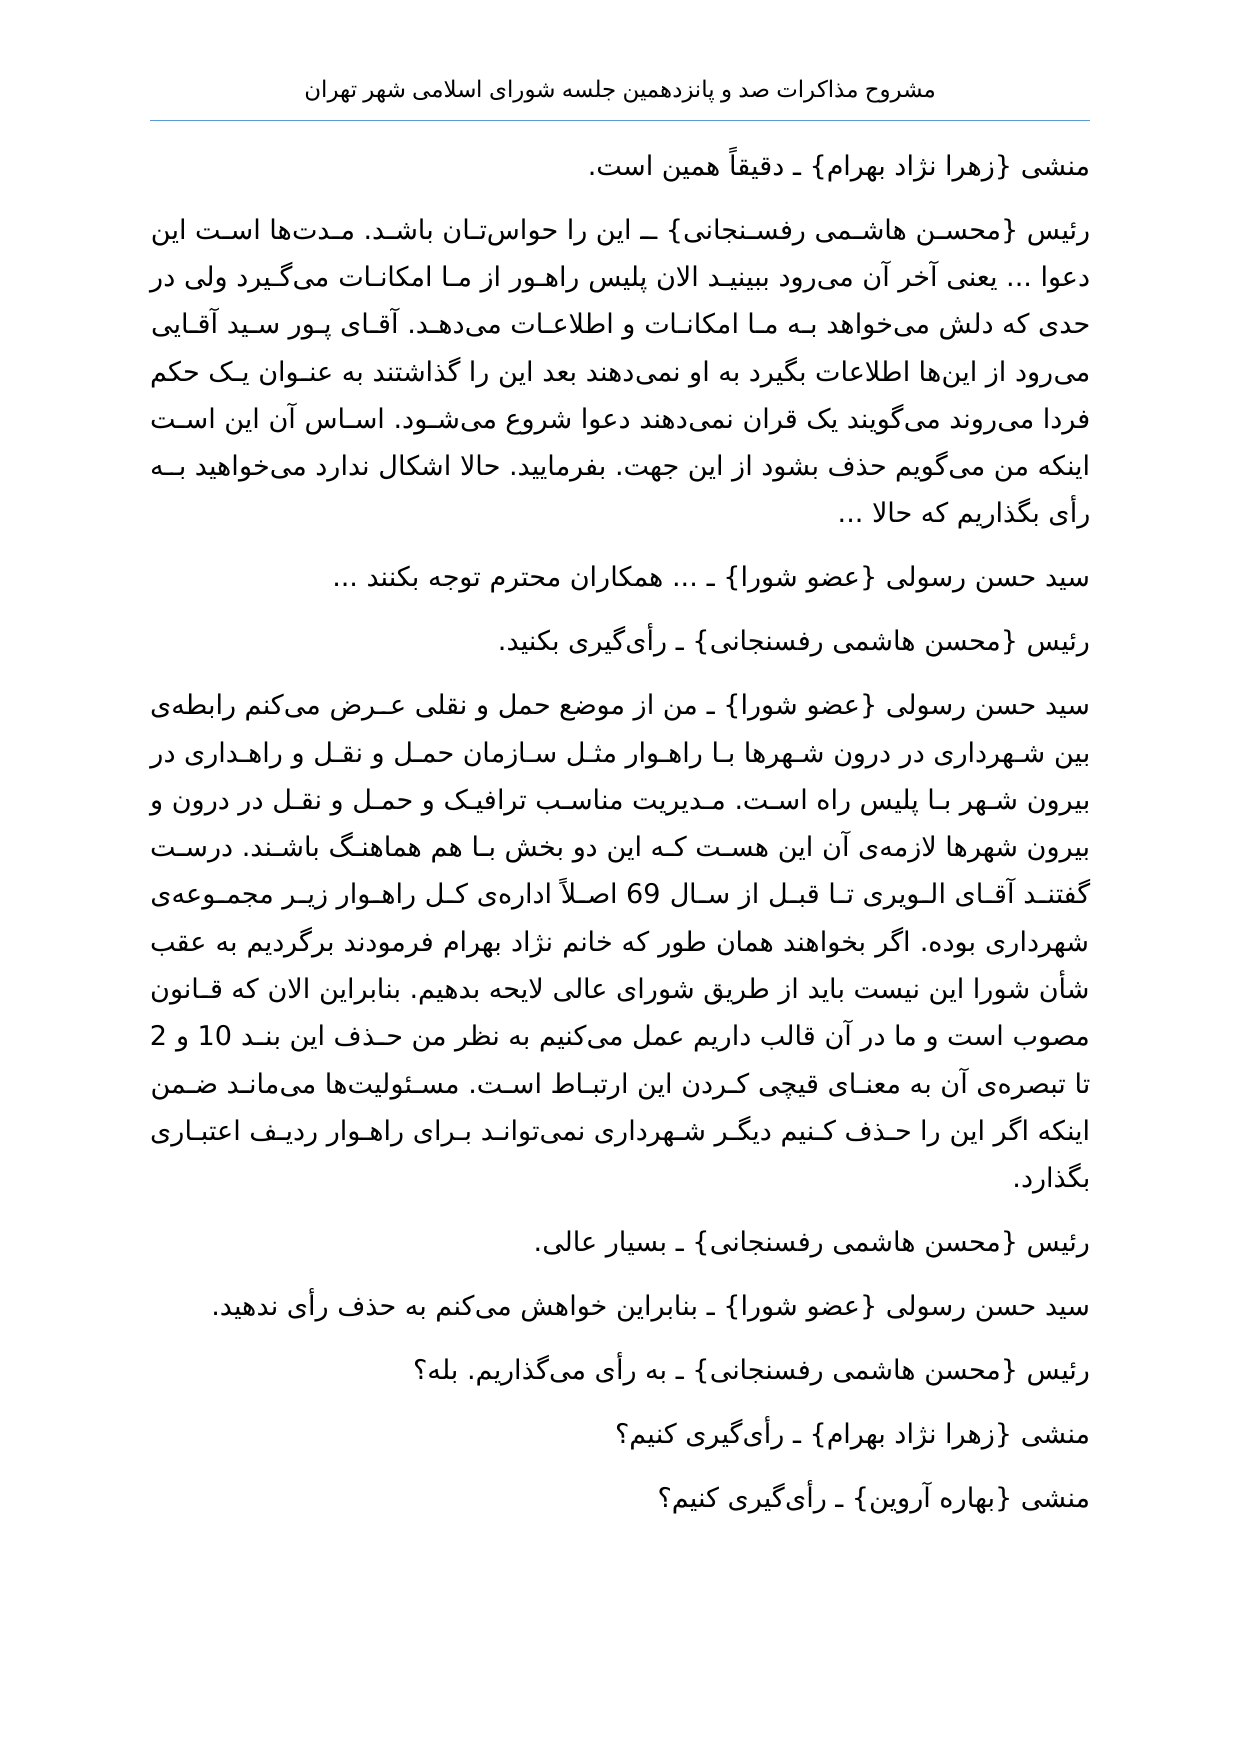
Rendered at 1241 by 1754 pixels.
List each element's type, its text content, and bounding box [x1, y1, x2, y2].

text منشی {بهاره آروین} ـ رأی‌گیری کنیم؟ [150, 1482, 1090, 1514]
text منشی {زهرا نژاد بهرام} ـ رأی‌گیری کنیم؟ [150, 1418, 1090, 1450]
text رئیس {محسن هاشمی رفسنجانی} ـ به رأی می‌گذاریم. بله؟ [150, 1354, 1090, 1386]
text سید حسن رسولی {عضو شورا} ـ من از موضع حمل و نقلی عرض می‌کنم رابطه‌ی بین شهرداری در درون شهرها با راهوار مثل سازمان حمل و نقل و راهداری در بیرون شهر با پلیس راه است. مدیریت مناسب ترافیک و حمل و نقل در درون و بیرون شهرها لازمه‌ی آن این هست که این دو بخش با هم هماهنگ باشند. درست گفتند آقای الویری تا قبل از سال 69 اصلاً اداره‌ی کل راهوار زیر مجموعه‌ی شهرداری بوده. اگر بخواهند همان طور که خانم نژاد بهرام فرمودند برگردیم به عقب شأن شورا این نیست باید از طریق شورای عالی لایحه بدهیم. بنابراین الان که قانون مصوب است و ما در آن قالب داریم عمل می‌کنیم به نظر من حذف این بند 10 و 2 تا تبصره‌ی آن به معنای قیچی کردن این ارتباط است. مسئولیت‌ها می‌ماند ضمن اینکه اگر این را حذف کنیم دیگر شهرداری نمی‌تواند برای راهوار ردیف اعتباری بگذارد. [150, 689, 1090, 1194]
text منشی {زهرا نژاد بهرام} ـ دقیقاً همین است. [150, 150, 1090, 182]
text سید حسن رسولی {عضو شورا} ـ بنابراین خواهش می‌کنم به حذف رأی ندهید. [150, 1290, 1090, 1322]
text رئیس {محسن هاشمی رفسنجانی} ـ بسیار عالی. [150, 1226, 1090, 1258]
text سید حسن رسولی {عضو شورا} ـ ... همکاران محترم توجه بکنند ... [150, 562, 1090, 593]
text رئیس {محسن هاشمی رفسنجانی} ـ رأی‌گیری بکنید. [150, 626, 1090, 657]
text رئیس {محسن هاشمی رفسنجانی} ـ این را حواس‌تان باشد. مدت‌ها است این دعوا ... یعنی آخر آن می‌رود ببینید الان پلیس راهور از ما امکانات می‌گیرد ولی در حدی که دلش می‌خواهد به ما امکانات و اطلاعات می‌دهد. آقای پور سید آقایی می‌رود از این‌ها اطلاعات بگیرد به او نمی‌دهند بعد این را گذاشتند به عنوان یک حکم فردا می‌روند می‌گویند یک قران نمی‌دهند دعوا شروع می‌شود. اساس‌ آن این است اینکه من می‌گویم حذف بشود از این جهت. بفرمایید. حالا اشکال ندارد می‌خواهید به رأی بگذاریم که حالا ... [150, 214, 1090, 529]
